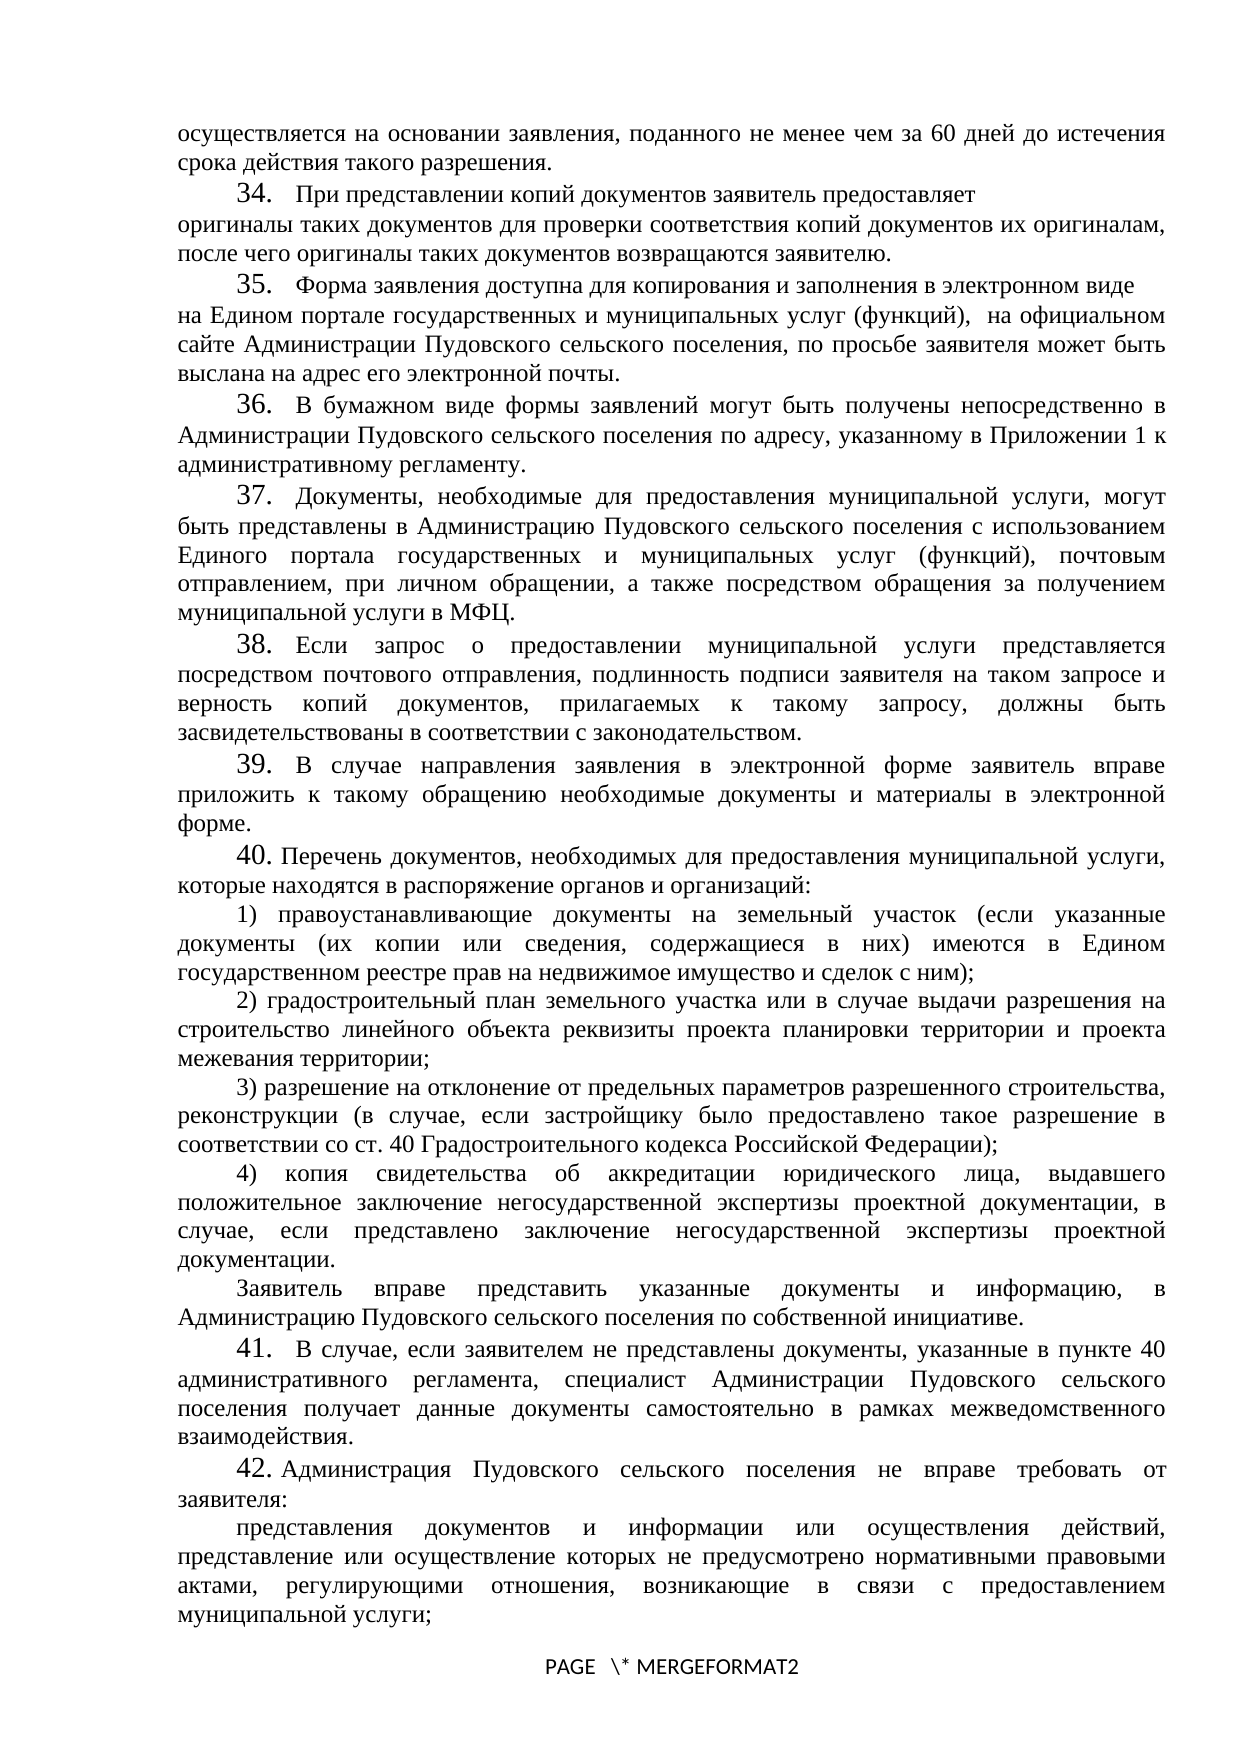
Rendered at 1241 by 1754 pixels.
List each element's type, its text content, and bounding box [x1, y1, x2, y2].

list При представлении копий документов заявитель предоставляет [236, 176, 1167, 209]
text на Едином портале государственных и муниципальных услуг (функций), на официальном сайте Администрации Пудовского сельского поселения, по просьбе заявителя может быть выслана на адрес его электронной почты. [177, 300, 1167, 386]
list Перечень документов, необходимых для предоставления муниципальной услуги, которые находятся в распоряжение органов и организаций: [177, 837, 1167, 899]
list Администрация Пудовского сельского поселения не вправе требовать от заявителя: [177, 1450, 1167, 1512]
text 4) копия свидетельства об аккредитации юридического лица, выдавшего положительное заключение негосударственной экспертизы проектной документации, в случае, если представлено заключение негосударственной экспертизы проектной документации. [177, 1158, 1167, 1273]
list В случае направления заявления в электронной форме заявитель вправе приложить к такому обращению необходимые документы и материалы в электронной форме. [177, 746, 1167, 837]
text 3) разрешение на отклонение от предельных параметров разрешенного строительства, реконструкции (в случае, если застройщику было предоставлено такое разрешение в соответствии со ст. 40 Градостроительного кодекса Российской Федерации); [177, 1072, 1167, 1158]
list Документы, необходимые для предоставления муниципальной услуги, могут быть представлены в Администрацию Пудовского сельского поселения с использованием Единого портала государственных и муниципальных услуг (функций), почтовым отправлением, при личном обращении, а также посредством обращения за получением муниципальной услуги в МФЦ. [177, 477, 1167, 626]
list Форма заявления доступна для копирования и заполнения в электронном виде [236, 267, 1167, 300]
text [177, 118, 1167, 176]
text 1) правоустанавливающие документы на земельный участок (если указанные документы (их копии или сведения, содержащиеся в них) имеются в Едином государственном реестре прав на недвижимое имущество и сделок с ним); [177, 899, 1167, 985]
text 2) градостроительный план земельного участка или в случае выдачи разрешения на строительство линейного объекта реквизиты проекта планировки территории и проекта межевания территории; [177, 985, 1167, 1072]
list В случае, если заявителем не представлены документы, указанные в пункте 40 административного регламента, специалист Администрации Пудовского сельского поселения получает данные документы самостоятельно в рамках межведомственного взаимодействия. [177, 1330, 1167, 1450]
list В бумажном виде формы заявлений могут быть получены непосредственно в Администрации Пудовского сельского поселения по адресу, указанному в Приложении 1 к административному регламенту. [177, 386, 1167, 477]
list Если запрос о предоставлении муниципальной услуги представляется посредством почтового отправления, подлинность подписи заявителя на таком запросе и верность копий документов, прилагаемых к такому запросу, должны быть засвидетельствованы в соответствии с законодательством. [177, 626, 1167, 746]
text Заявитель вправе представить указанные документы и информацию, в Администрацию Пудовского сельского поселения по собственной инициативе. [177, 1273, 1167, 1330]
text оригиналы таких документов для проверки соответствия копий документов их оригиналам, после чего оригиналы таких документов возвращаются заявителю. [177, 209, 1167, 267]
text представления документов и информации или осуществления действий, представление или осуществление которых не предусмотрено нормативными правовыми актами, регулирующими отношения, возникающие в связи с предоставлением муниципальной услуги; [177, 1512, 1167, 1627]
